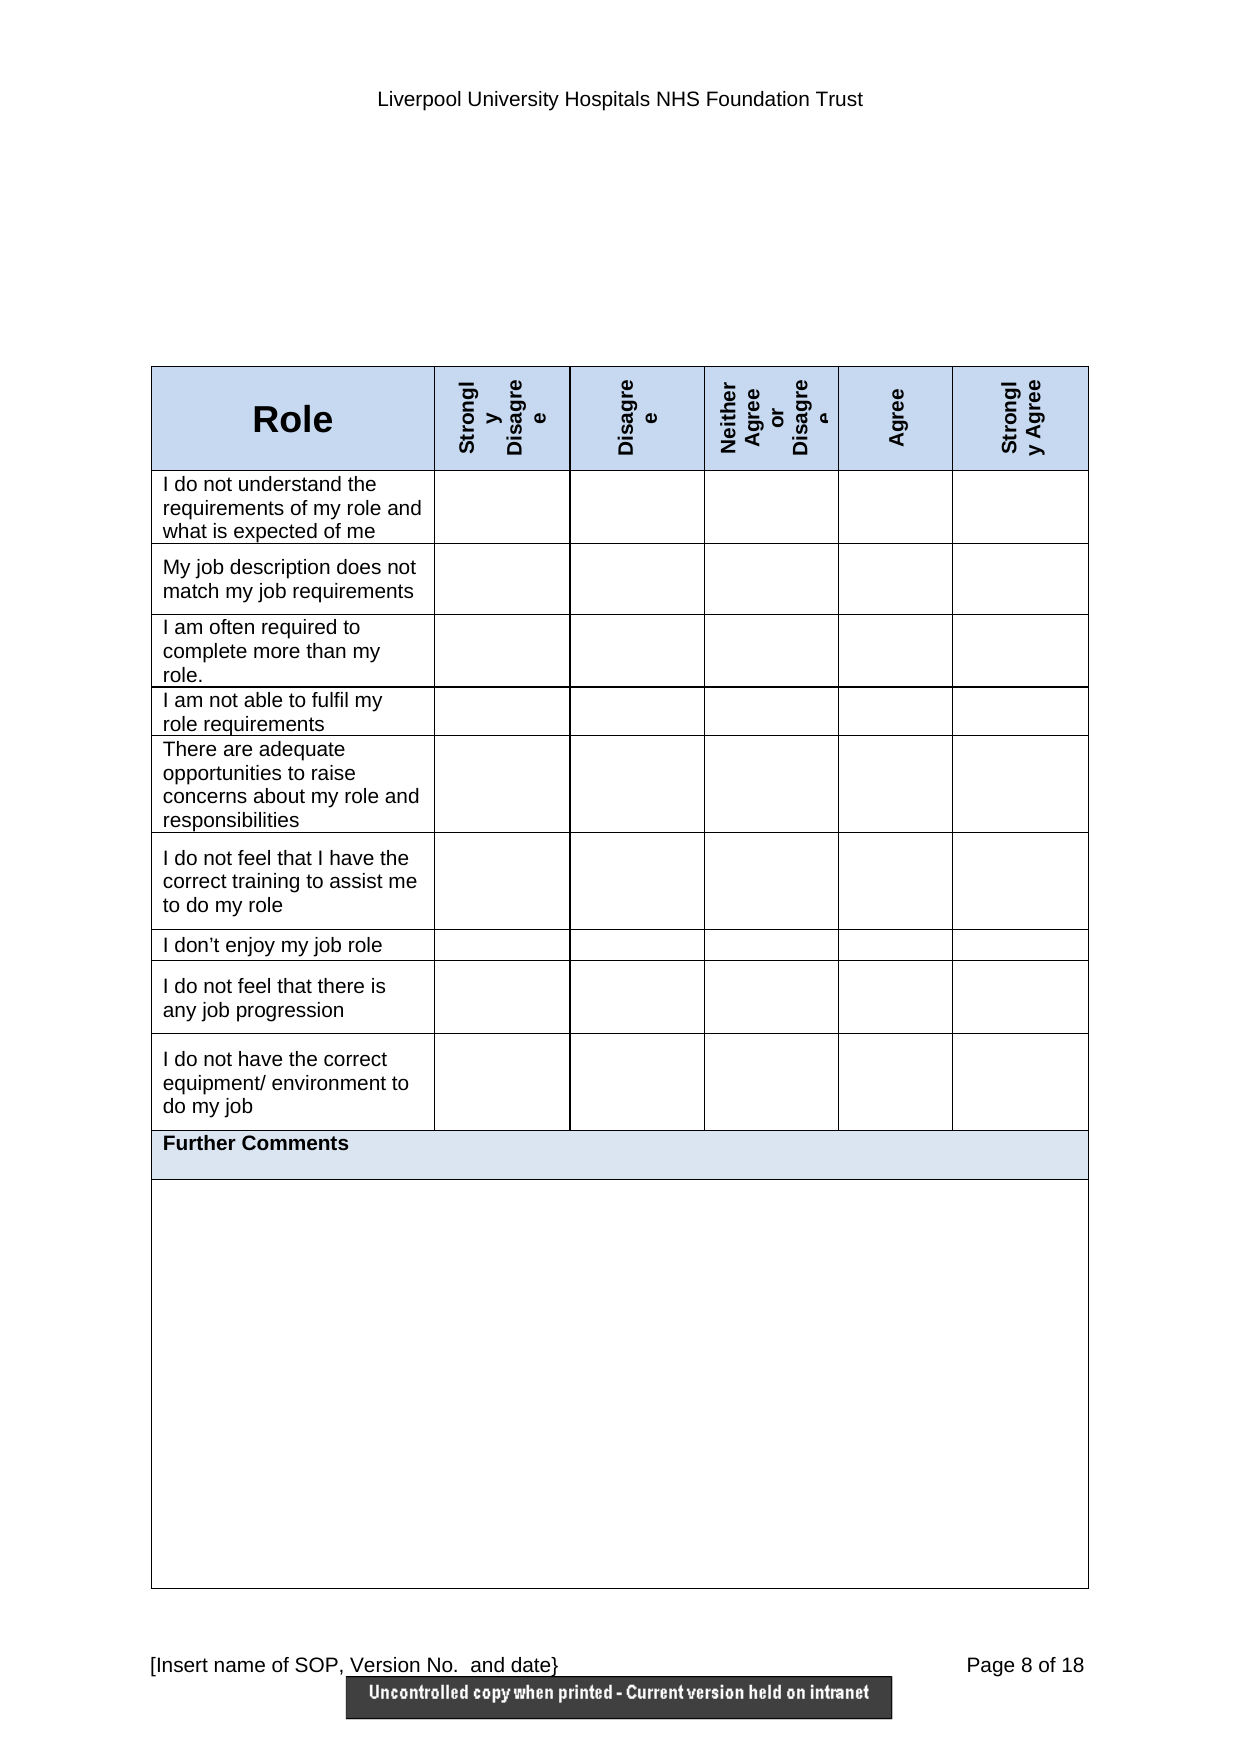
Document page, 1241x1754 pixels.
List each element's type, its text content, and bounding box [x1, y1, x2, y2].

table_cell [953, 471, 1088, 543]
table_cell Further Comments [152, 1131, 1088, 1179]
table_cell [705, 833, 838, 929]
table_cell [571, 615, 704, 686]
table_cell [705, 961, 838, 1033]
table_cell [571, 736, 704, 832]
table_cell [435, 736, 569, 832]
table_cell [953, 833, 1088, 929]
table_cell My job description does not match my job requirements [152, 544, 434, 613]
table_cell [705, 615, 838, 686]
table_cell [839, 1034, 952, 1130]
table_cell [435, 1034, 569, 1130]
table_cell [953, 930, 1088, 960]
table_cell [571, 471, 704, 543]
table_header Neither Agree or Disagree [705, 367, 838, 470]
table_cell [953, 1034, 1088, 1130]
table_cell I am not able to fulfil my role requirements [152, 688, 434, 735]
table_cell [435, 544, 569, 613]
table_cell [435, 930, 569, 960]
table_cell [839, 471, 952, 543]
table_cell [953, 544, 1088, 613]
table_header Strongly Disagree [435, 367, 569, 470]
table_cell [705, 1034, 838, 1130]
table_cell [152, 1180, 1088, 1587]
table_header Role [152, 367, 434, 470]
table_cell I do not feel that I have the correct training to assist me to do my role [152, 833, 434, 929]
table_cell [839, 688, 952, 735]
table_cell [953, 688, 1088, 735]
table_cell [435, 471, 569, 543]
table_cell [705, 688, 838, 735]
table_cell [839, 544, 952, 613]
table_header Strongly Agree [953, 367, 1088, 470]
table_cell [705, 544, 838, 613]
table_cell I do not have the correct equipment/ environment to do my job [152, 1034, 434, 1130]
table_cell [839, 736, 952, 832]
table_cell [839, 930, 952, 960]
table_cell [953, 615, 1088, 686]
table_cell [839, 961, 952, 1033]
table_header Disagree [571, 367, 704, 470]
table_cell [839, 833, 952, 929]
table_cell [435, 961, 569, 1033]
table_cell [953, 736, 1088, 832]
table_cell [571, 930, 704, 960]
table_cell I don’t enjoy my job role [152, 930, 434, 960]
picture [345, 1676, 895, 1722]
table_cell I am often required to complete more than my role. [152, 615, 434, 686]
table_cell [571, 688, 704, 735]
table_cell [571, 544, 704, 613]
table_cell [435, 688, 569, 735]
table_cell [571, 1034, 704, 1130]
table_cell [571, 961, 704, 1033]
table_cell There are adequate opportunities to raise concerns about my role and responsibilities [152, 736, 434, 832]
table_cell [953, 961, 1088, 1033]
table_cell [571, 833, 704, 929]
table_cell I do not understand the requirements of my role and what is expected of me [152, 471, 434, 543]
table_cell [435, 615, 569, 686]
table_cell [705, 930, 838, 960]
table_header Agree [839, 367, 952, 470]
table_cell I do not feel that there is any job progression [152, 961, 434, 1033]
table_cell [705, 471, 838, 543]
table_cell [435, 833, 569, 929]
table_cell [705, 736, 838, 832]
table_cell [839, 615, 952, 686]
